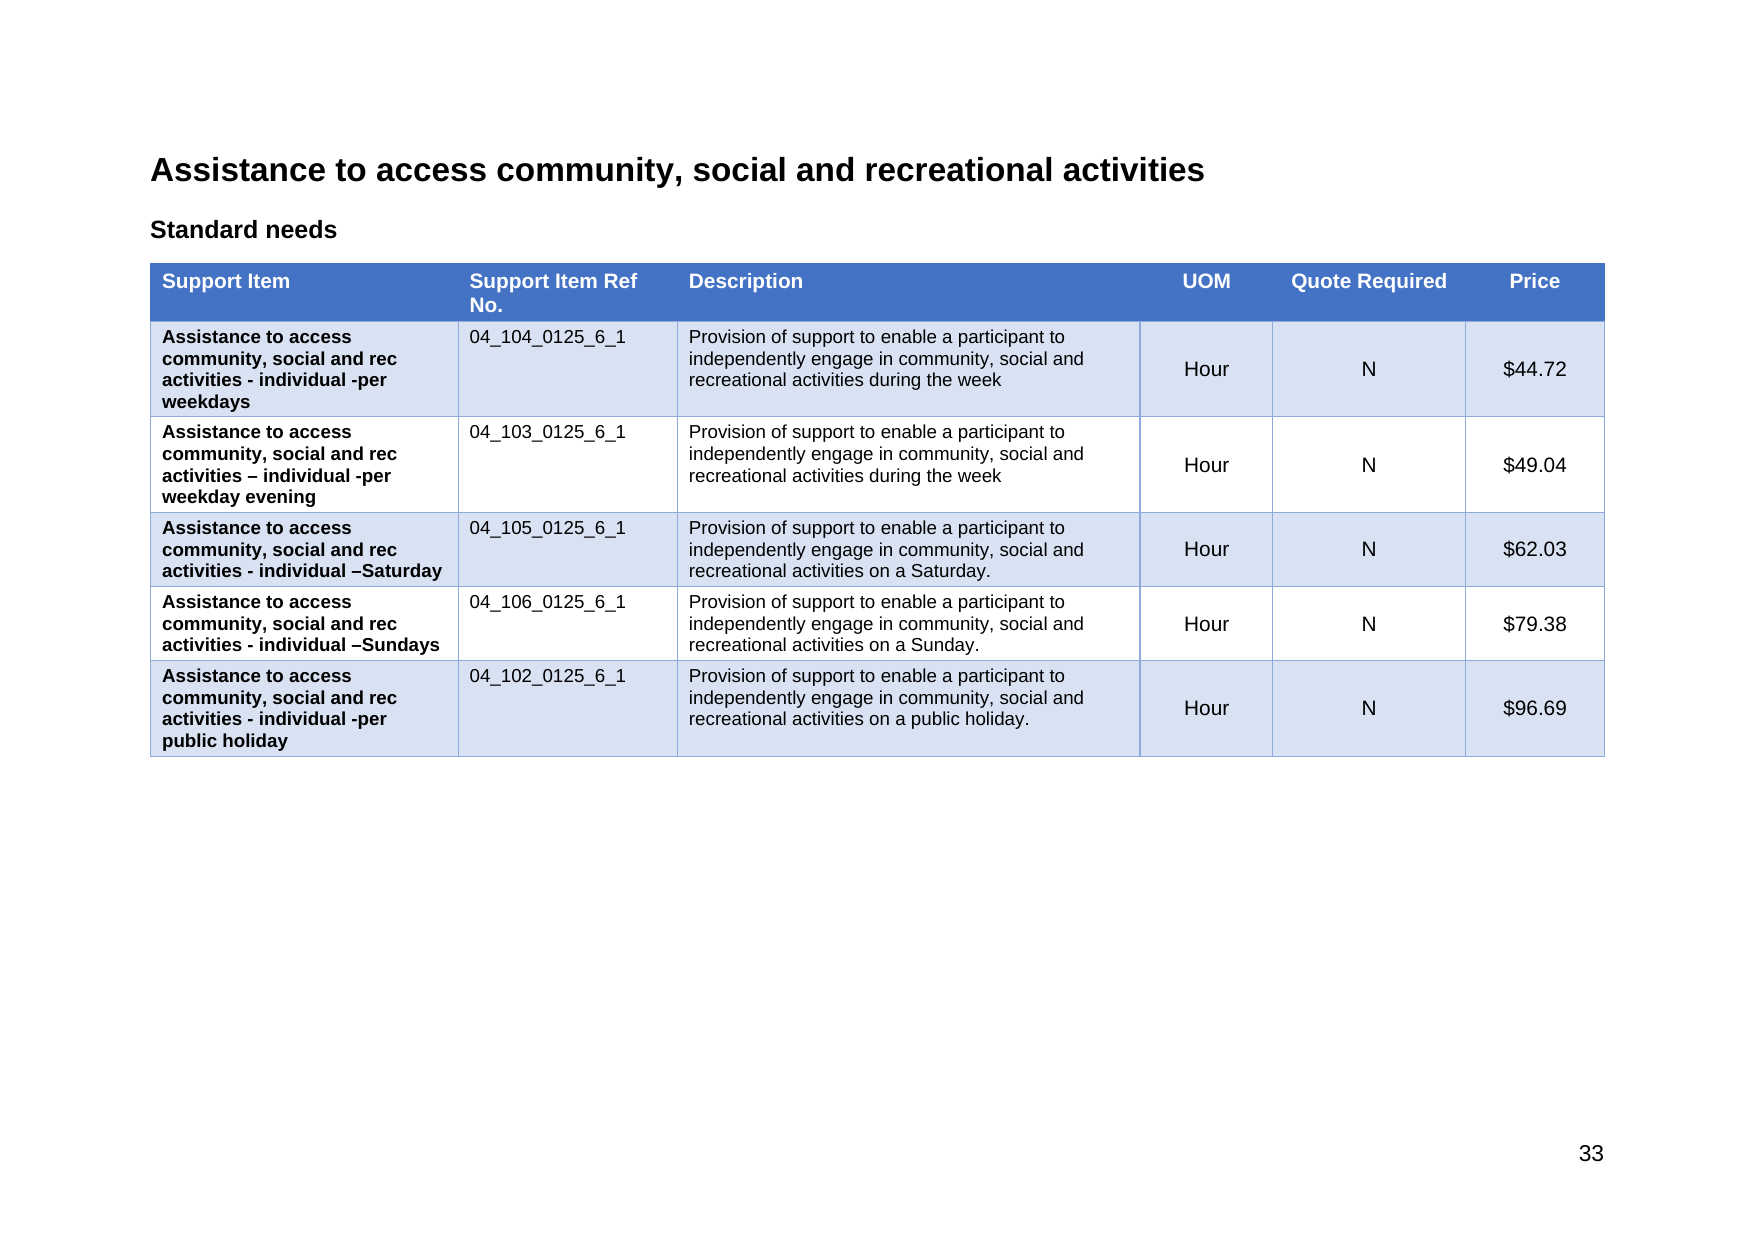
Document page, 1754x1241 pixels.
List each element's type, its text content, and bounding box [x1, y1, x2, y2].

table_cell 04_102_0125_6_1 [459, 661, 677, 756]
table_cell N [1273, 587, 1465, 660]
table_cell Provision of support to enable a participant to independently engage in community, social and recreational activities during the week [678, 417, 1139, 512]
table_cell Hour [1141, 587, 1272, 660]
table_cell $49.04 [1466, 417, 1604, 512]
table_cell 04_105_0125_6_1 [459, 513, 677, 586]
table_cell N [1273, 661, 1465, 756]
table_header Support Item Ref No. [459, 264, 677, 321]
table_cell $44.72 [1466, 322, 1604, 416]
table_cell Hour [1141, 661, 1272, 756]
table_header UOM [1141, 264, 1272, 321]
table_cell N [1273, 417, 1465, 512]
table_header Price [1466, 264, 1604, 321]
table_cell Provision of support to enable a participant to independently engage in community, social and recreational activities during the week [678, 322, 1139, 416]
text Assistance to access community, social and recreational activities [150, 150, 1604, 188]
table_cell Hour [1141, 322, 1272, 416]
table_cell Provision of support to enable a participant to independently engage in community, social and recreational activities on a public holiday. [678, 661, 1139, 756]
table_cell 04_106_0125_6_1 [459, 587, 677, 660]
table_cell N [1273, 513, 1465, 586]
table_cell $96.69 [1466, 661, 1604, 756]
table_header Support Item [151, 264, 458, 321]
table_cell Hour [1141, 513, 1272, 586]
table_cell Assistance to access community, social and rec activities - individual -per weekdays [151, 322, 458, 416]
table_cell 04_104_0125_6_1 [459, 322, 677, 416]
subtitle Standard needs [150, 215, 1604, 244]
table_cell Assistance to access community, social and rec activities - individual –Saturday [151, 513, 458, 586]
table_cell Assistance to access community, social and rec activities - individual –Sundays [151, 587, 458, 660]
table_cell Hour [1141, 417, 1272, 512]
table_cell 04_103_0125_6_1 [459, 417, 677, 512]
table_cell Assistance to access community, social and rec activities - individual -per public holiday [151, 661, 458, 756]
table_cell Assistance to access community, social and rec activities – individual -per weekday evening [151, 417, 458, 512]
table_header Quote Required [1273, 264, 1465, 321]
table_cell Provision of support to enable a participant to independently engage in community, social and recreational activities on a Sunday. [678, 587, 1139, 660]
table_cell $62.03 [1466, 513, 1604, 586]
table_cell $79.38 [1466, 587, 1604, 660]
table_cell Provision of support to enable a participant to independently engage in community, social and recreational activities on a Saturday. [678, 513, 1139, 586]
table_cell N [1273, 322, 1465, 416]
table_header Description [678, 264, 1139, 321]
